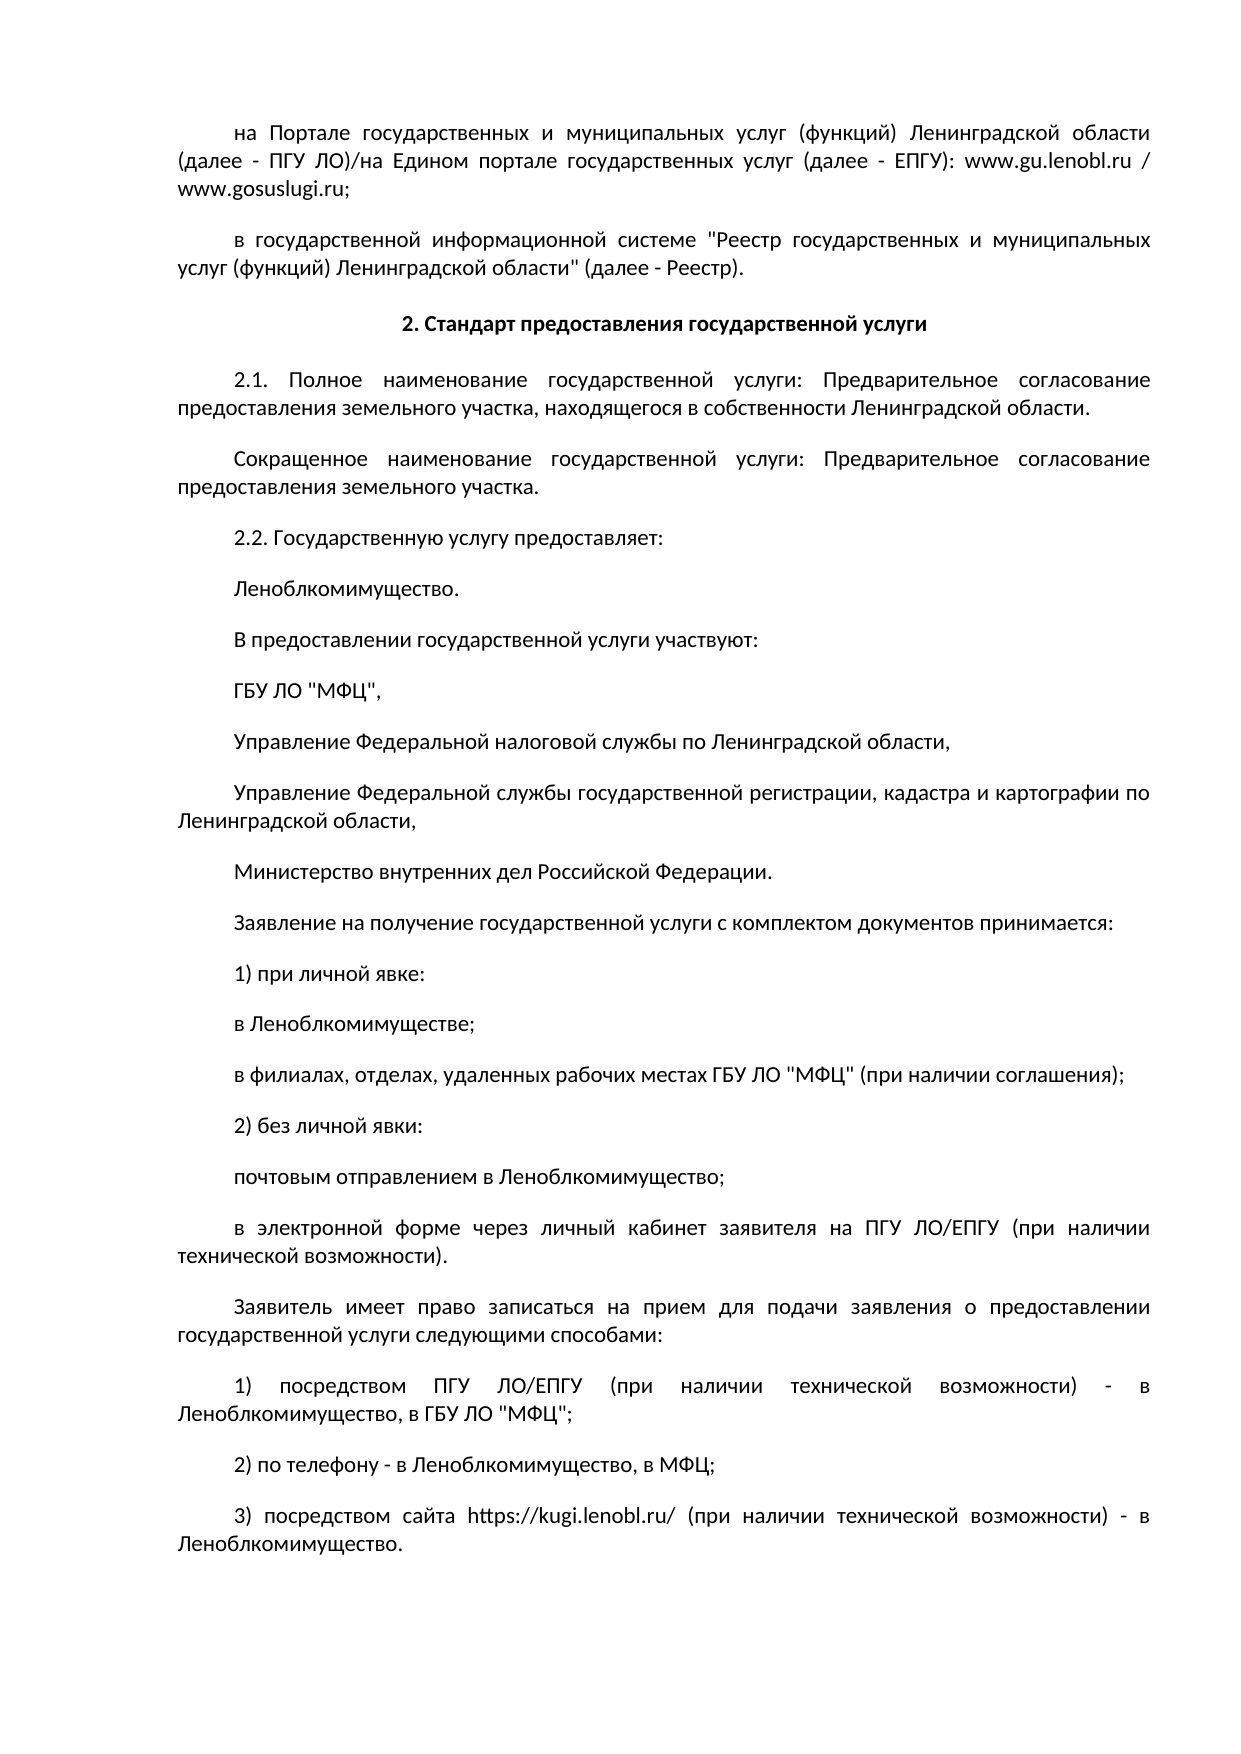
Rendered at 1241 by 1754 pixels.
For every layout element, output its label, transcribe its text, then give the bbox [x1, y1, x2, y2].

title 2. Стандарт предоставления государственной услуги [177, 309, 1152, 337]
text В предоставлении государственной услуги участвуют: [177, 625, 1152, 653]
text 1) посредством ПГУ ЛО/ЕПГУ (при наличии технической возможности) - в Леноблкомимущество, в ГБУ ЛО "МФЦ"; [177, 1371, 1152, 1427]
text в филиалах, отделах, удаленных рабочих местах ГБУ ЛО "МФЦ" (при наличии соглашения); [177, 1061, 1152, 1088]
text ГБУ ЛО "МФЦ", [177, 676, 1152, 704]
text Сокращенное наименование государственной услуги: Предварительное согласование предоставления земельного участка. [177, 444, 1152, 500]
text на Портале государственных и муниципальных услуг (функций) Ленинградской области (далее - ПГУ ЛО)/на Едином портале государственных услуг (далее - ЕПГУ): www.gu.lenobl.ru / www.gosuslugi.ru; [177, 118, 1152, 202]
text в Леноблкомимуществе; [177, 1009, 1152, 1038]
text в электронной форме через личный кабинет заявителя на ПГУ ЛО/ЕПГУ (при наличии технической возможности). [177, 1213, 1152, 1269]
text Заявитель имеет право записаться на прием для подачи заявления о предоставлении государственной услуги следующими способами: [177, 1292, 1152, 1348]
text Управление Федеральной налоговой службы по Ленинградской области, [177, 727, 1152, 755]
text 2.2. Государственную услугу предоставляет: [177, 523, 1152, 551]
text 2) по телефону - в Леноблкомимущество, в МФЦ; [177, 1450, 1152, 1478]
text Заявление на получение государственной услуги с комплектом документов принимается: [177, 908, 1152, 936]
text 2) без личной явки: [177, 1111, 1152, 1139]
text 1) при личной явке: [177, 959, 1152, 987]
text Управление Федеральной службы государственной регистрации, кадастра и картографии по Ленинградской области, [177, 778, 1152, 834]
text Леноблкомимущество. [177, 574, 1152, 602]
text 3) посредством сайта https://kugi.lenobl.ru/ (при наличии технической возможности) - в Леноблкомимущество. [177, 1501, 1152, 1557]
text 2.1. Полное наименование государственной услуги: Предварительное согласование предоставления земельного участка, находящегося в собственности Ленинградской области. [177, 365, 1152, 421]
text Министерство внутренних дел Российской Федерации. [177, 857, 1152, 885]
text в государственной информационной системе "Реестр государственных и муниципальных услуг (функций) Ленинградской области" (далее - Реестр). [177, 225, 1152, 281]
text почтовым отправлением в Леноблкомимущество; [177, 1162, 1152, 1190]
